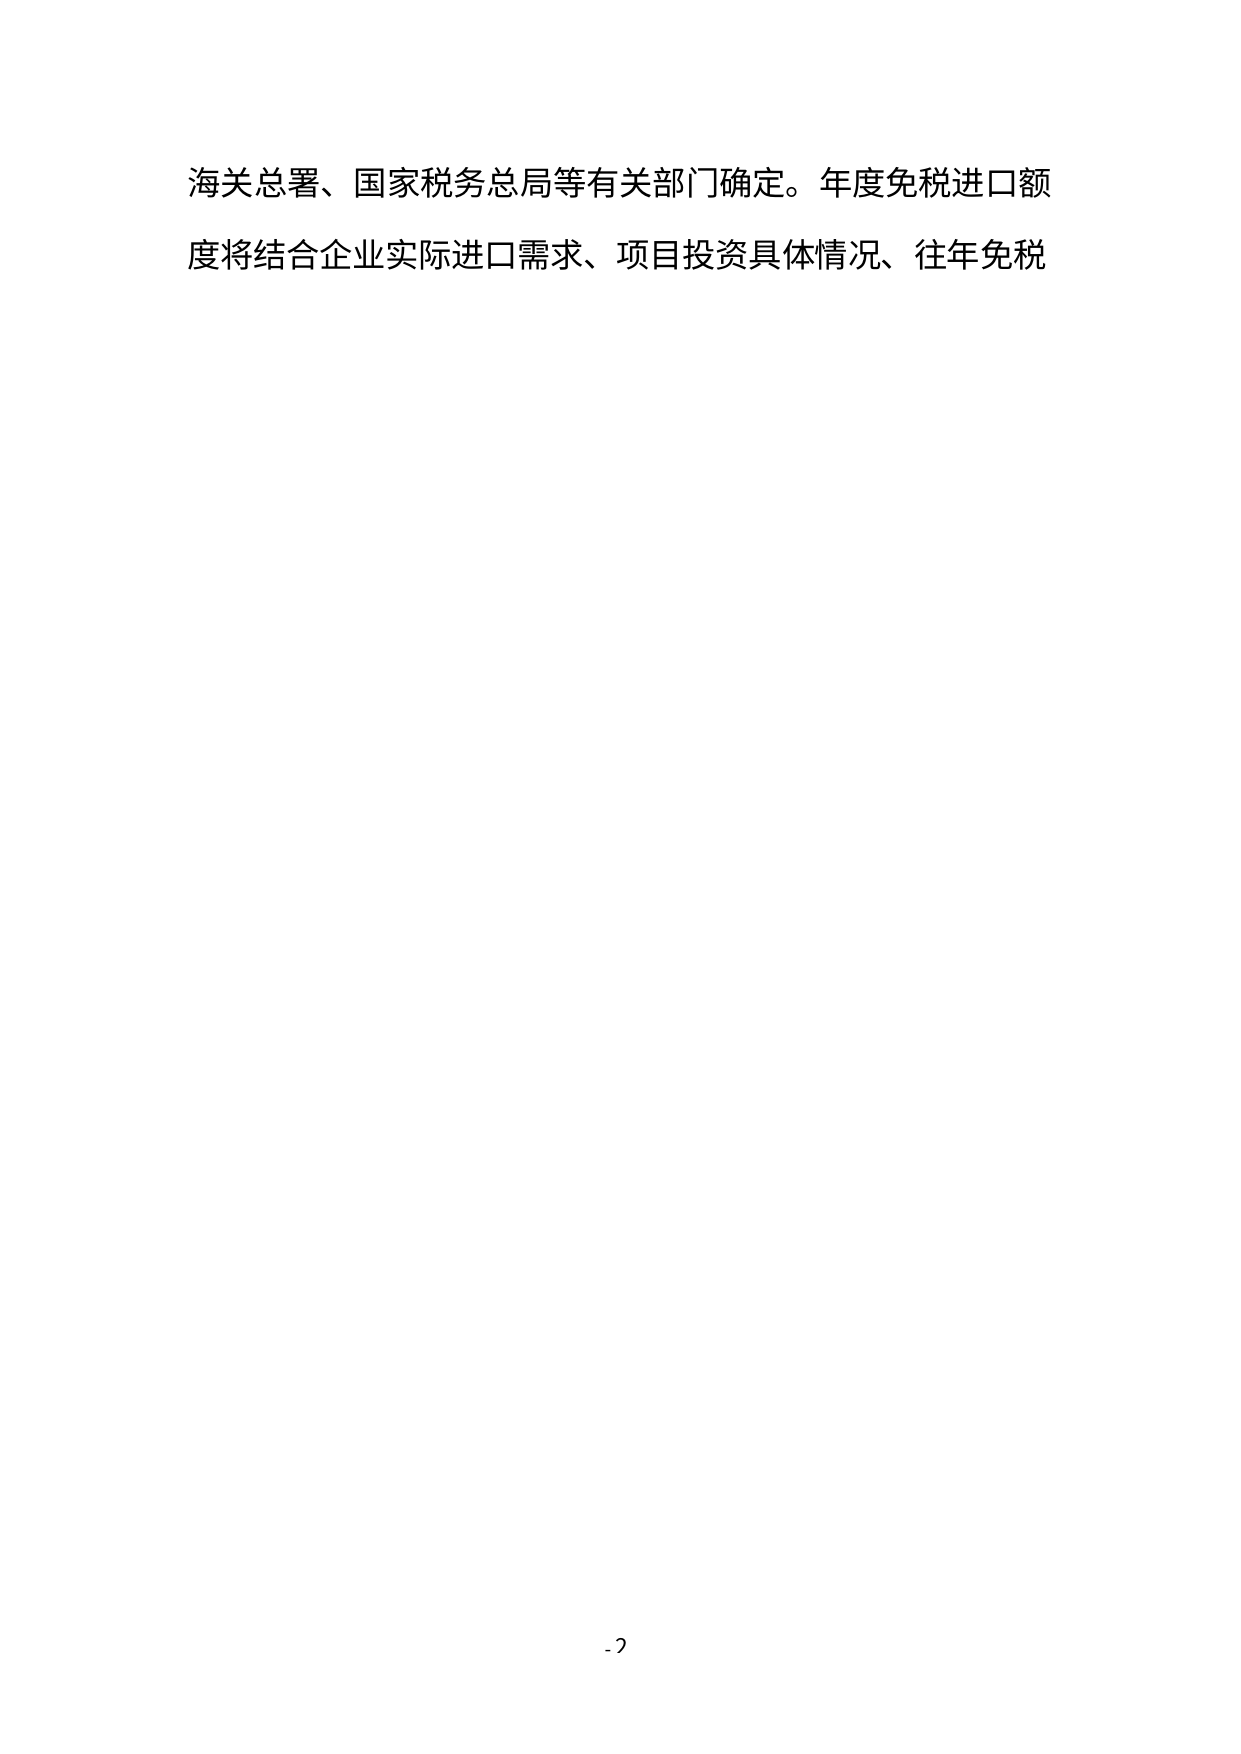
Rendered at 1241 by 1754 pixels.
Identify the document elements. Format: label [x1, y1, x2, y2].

text [187, 156, 1053, 277]
